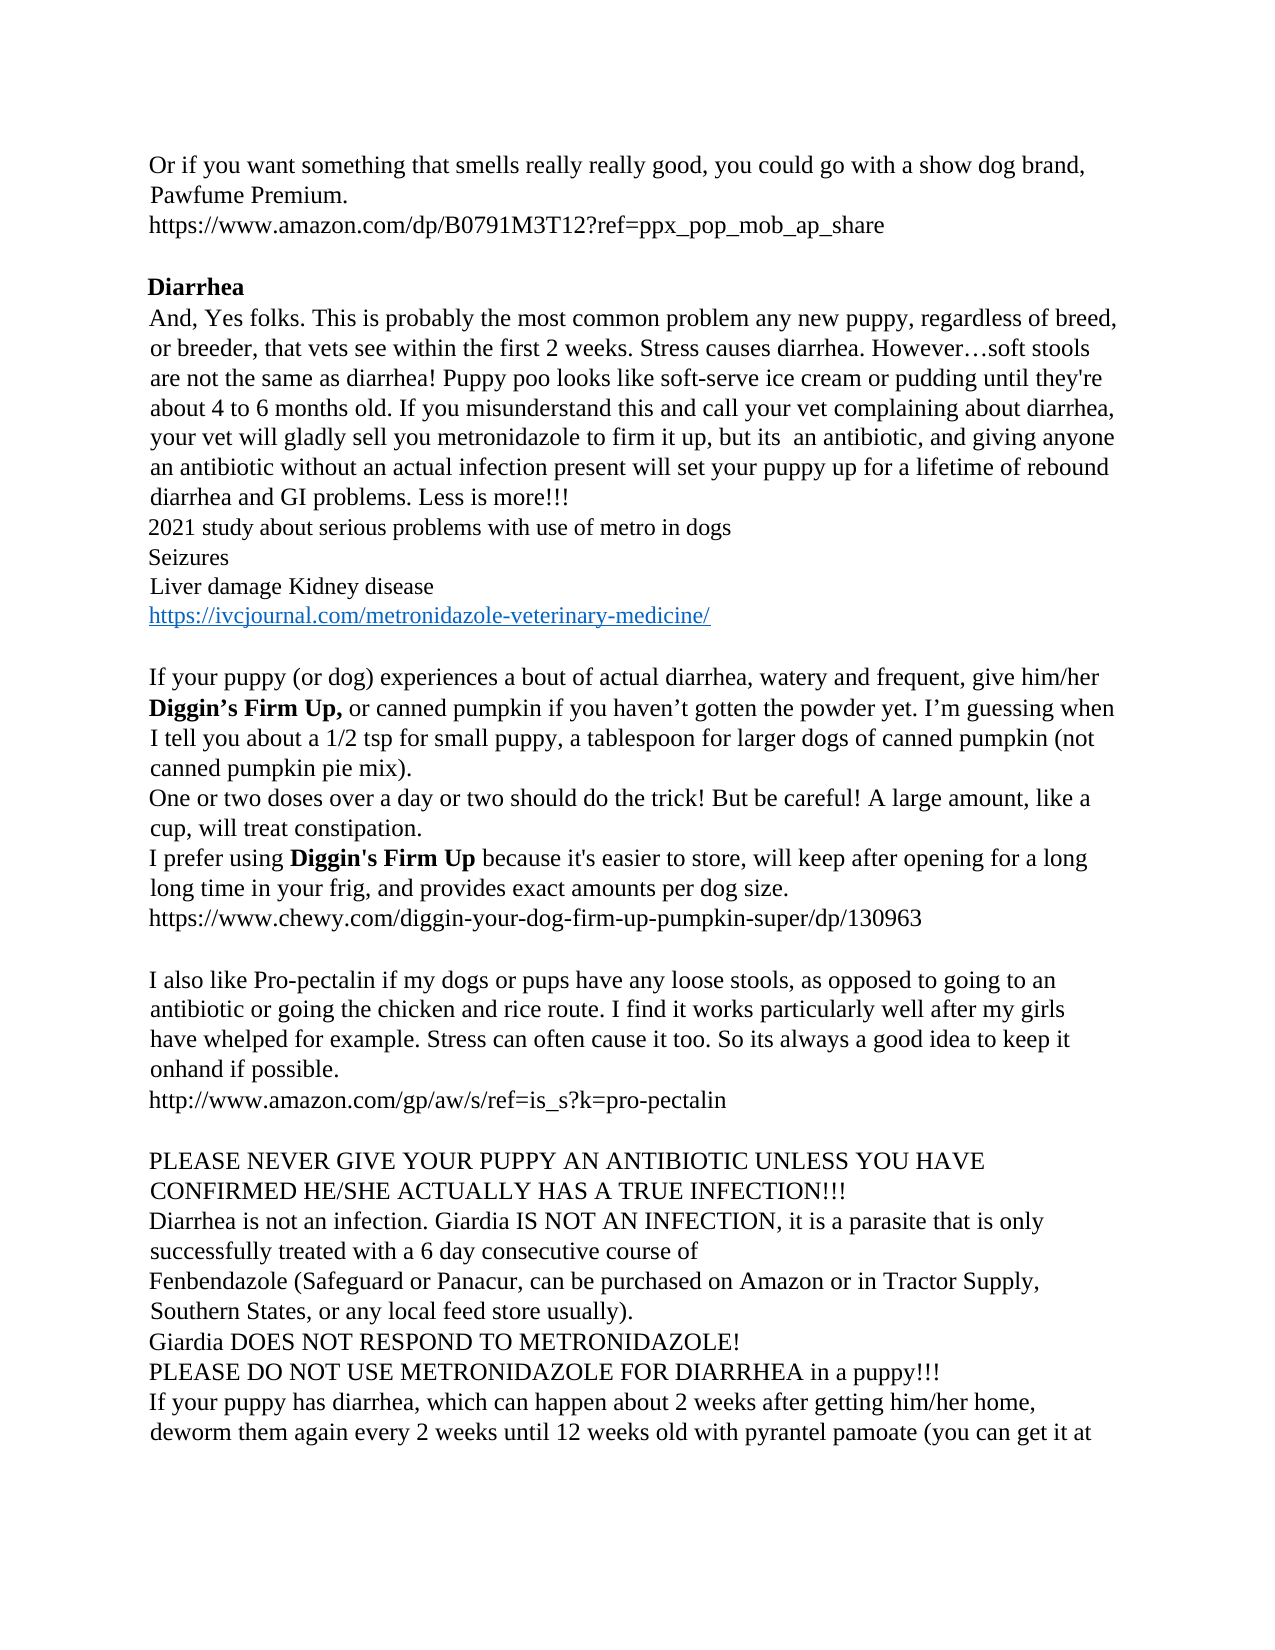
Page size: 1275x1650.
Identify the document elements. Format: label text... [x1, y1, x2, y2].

text Diggin’s Firm Up, or canned pumpkin if you haven’t gotten the powder yet. I’m guessing when I tell you about a 1/2 tsp for small puppy, a tablespoon for larger dogs of canned pumpkin (not canned pumpkin pie mix). [149, 693, 1119, 781]
text 2021 study about serious problems with use of metro in dogs [148, 513, 1133, 540]
text One or two doses over a day or two should do the trick! But be careful! A large amount, like a cup, will treat constipation. [149, 783, 1119, 842]
text https://www.amazon.com/dp/B0791M3T12?ref=ppx_pop_mob_ap_share [149, 210, 1119, 239]
text Fenbendazole (Safeguard or Panacur, can be purchased on Amazon or in Tractor Supply, Southern States, or any local feed store usually). [149, 1266, 1119, 1325]
text I also like Pro-pectalin if my dogs or pups have any loose stools, as opposed to going to an antibiotic or going the chicken and rice route. I find it works particularly well after my girls have whelped for example. Stress can often cause it too. So its always a good idea to keep it onhand if possible. [149, 965, 1119, 1083]
subtitle Diarrhea [147, 272, 1133, 300]
text I prefer using Diggin's Firm Up because it's easier to store, will keep after opening for a long long time in your frig, and provides exact amounts per dog size. [149, 843, 1119, 902]
text And, Yes folks. This is probably the most common problem any new puppy, regardless of breed, or breeder, that vets see within the first 2 weeks. Stress causes diarrhea. However…soft stools are not the same as diarrhea! Puppy poo looks like soft-serve ice cream or pudding until they're about 4 to 6 months old. If you misunderstand this and call your vet complaining about diarrhea, your vet will gladly sell you metronidazole to firm it up, but its an antibiotic, and giving anyone an antibiotic without an actual infection present will set your puppy up for a lifetime of rebound diarrhea and GI problems. Less is more!!! [149, 303, 1119, 511]
text PLEASE DO NOT USE METRONIDAZOLE FOR DIARRHEA in a puppy!!! [149, 1357, 1119, 1386]
text Diarrhea is not an infection. Giardia IS NOT AN INFECTION, it is a parasite that is only successfully treated with a 6 day consecutive course of [149, 1206, 1119, 1265]
text Seizures [148, 542, 1133, 570]
text Liver damage Kidney disease https://ivcjournal.com/metronidazole-veterinary-medicine/ [148, 572, 711, 625]
text https://www.chewy.com/diggin-your-dog-firm-up-pumpkin-super/dp/130963 [149, 903, 1119, 932]
text Giardia DOES NOT RESPOND TO METRONIDAZOLE! [149, 1327, 1119, 1355]
text http://www.amazon.com/gp/aw/s/ref=is_s?k=pro-pectalin [149, 1085, 1119, 1113]
text PLEASE NEVER GIVE YOUR PUPPY AN ANTIBIOTIC UNLESS YOU HAVE CONFIRMED HE/SHE ACTUALLY HAS A TRUE INFECTION!!! [149, 1146, 1119, 1205]
text If your puppy (or dog) experiences a bout of actual diarrhea, watery and frequent, give him/her [149, 662, 1119, 691]
text Or if you want something that smells really really good, you could go with a show dog brand, Pawfume Premium. [149, 150, 1119, 209]
text If your puppy has diarrhea, which can happen about 2 weeks after getting him/her home, deworm them again every 2 weeks until 12 weeks old with pyrantel pamoate (you can get it at [149, 1387, 1119, 1446]
